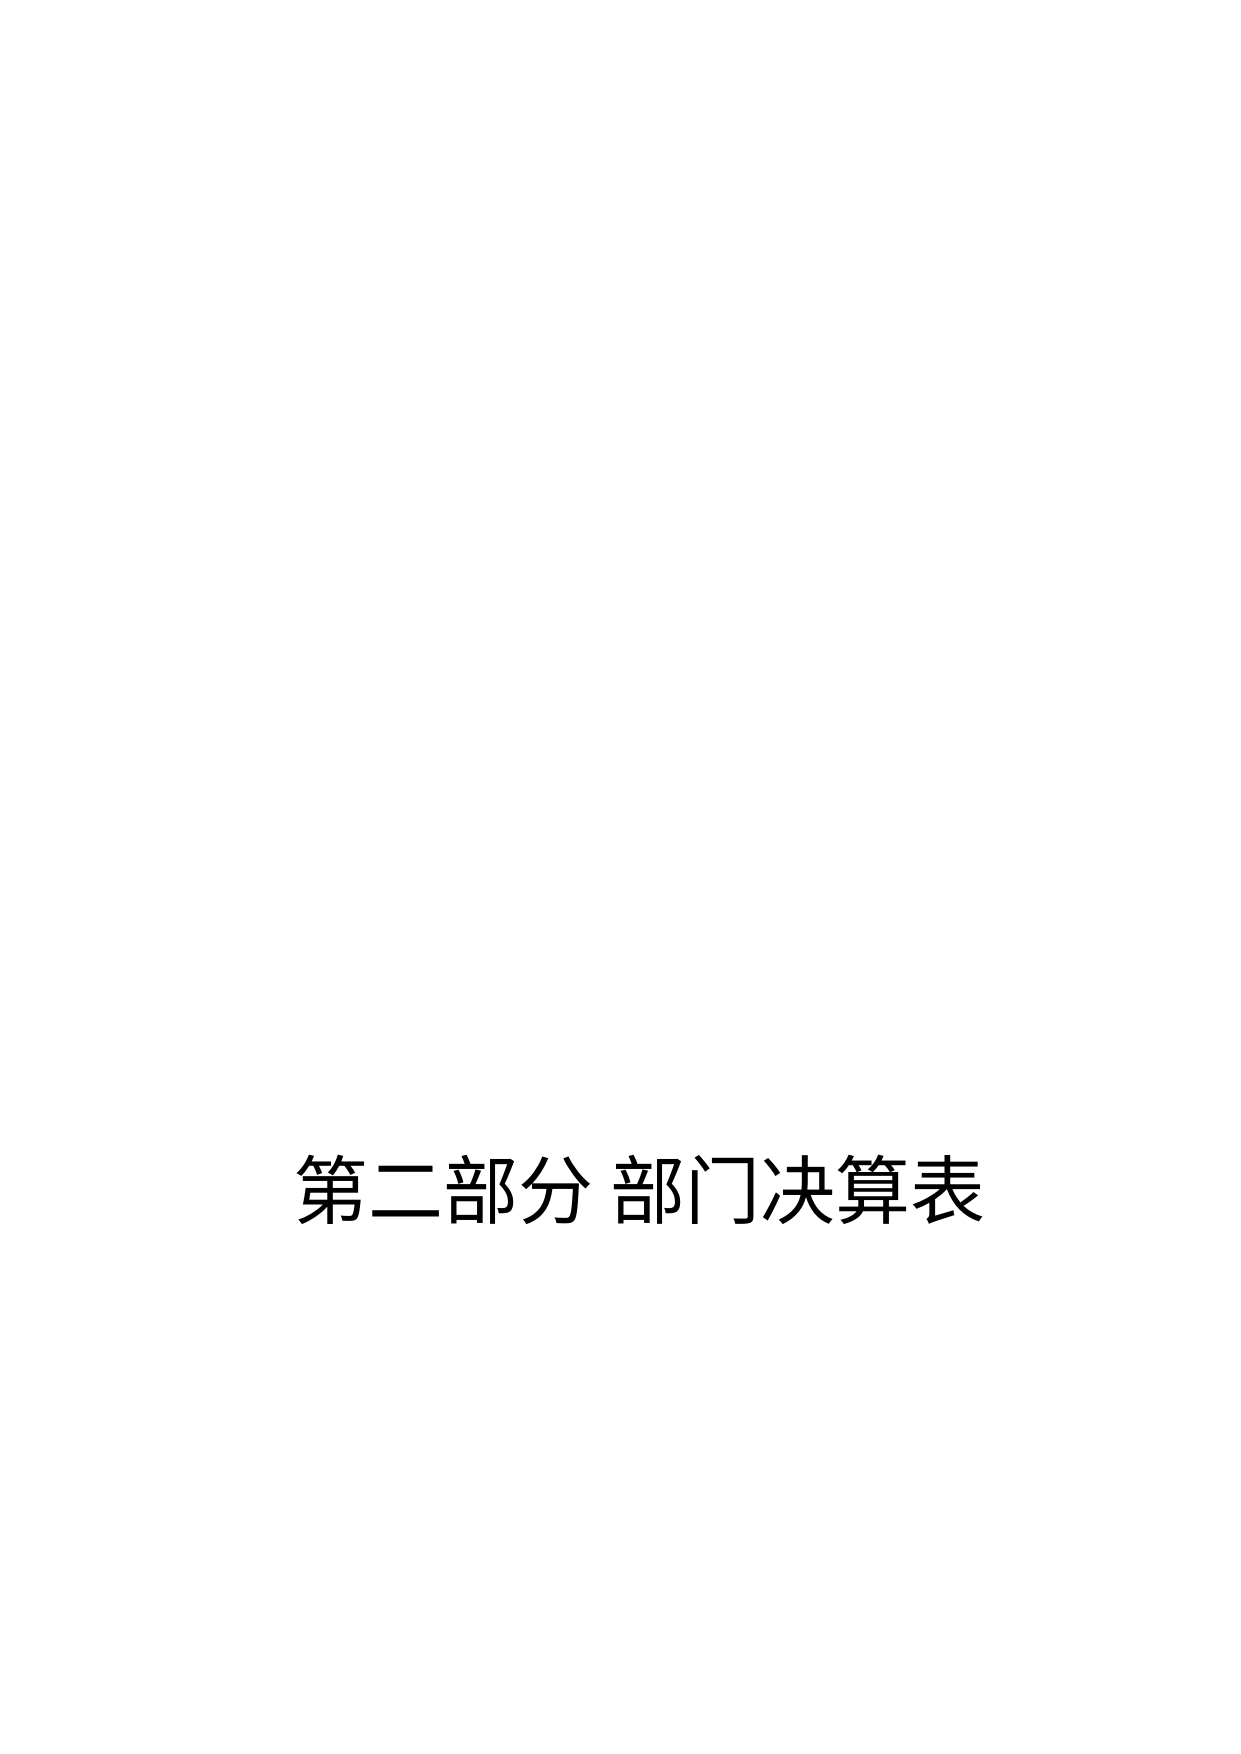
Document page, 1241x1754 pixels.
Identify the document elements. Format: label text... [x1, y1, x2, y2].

text 第二部分 部门决算表 [75, 1121, 1165, 1251]
